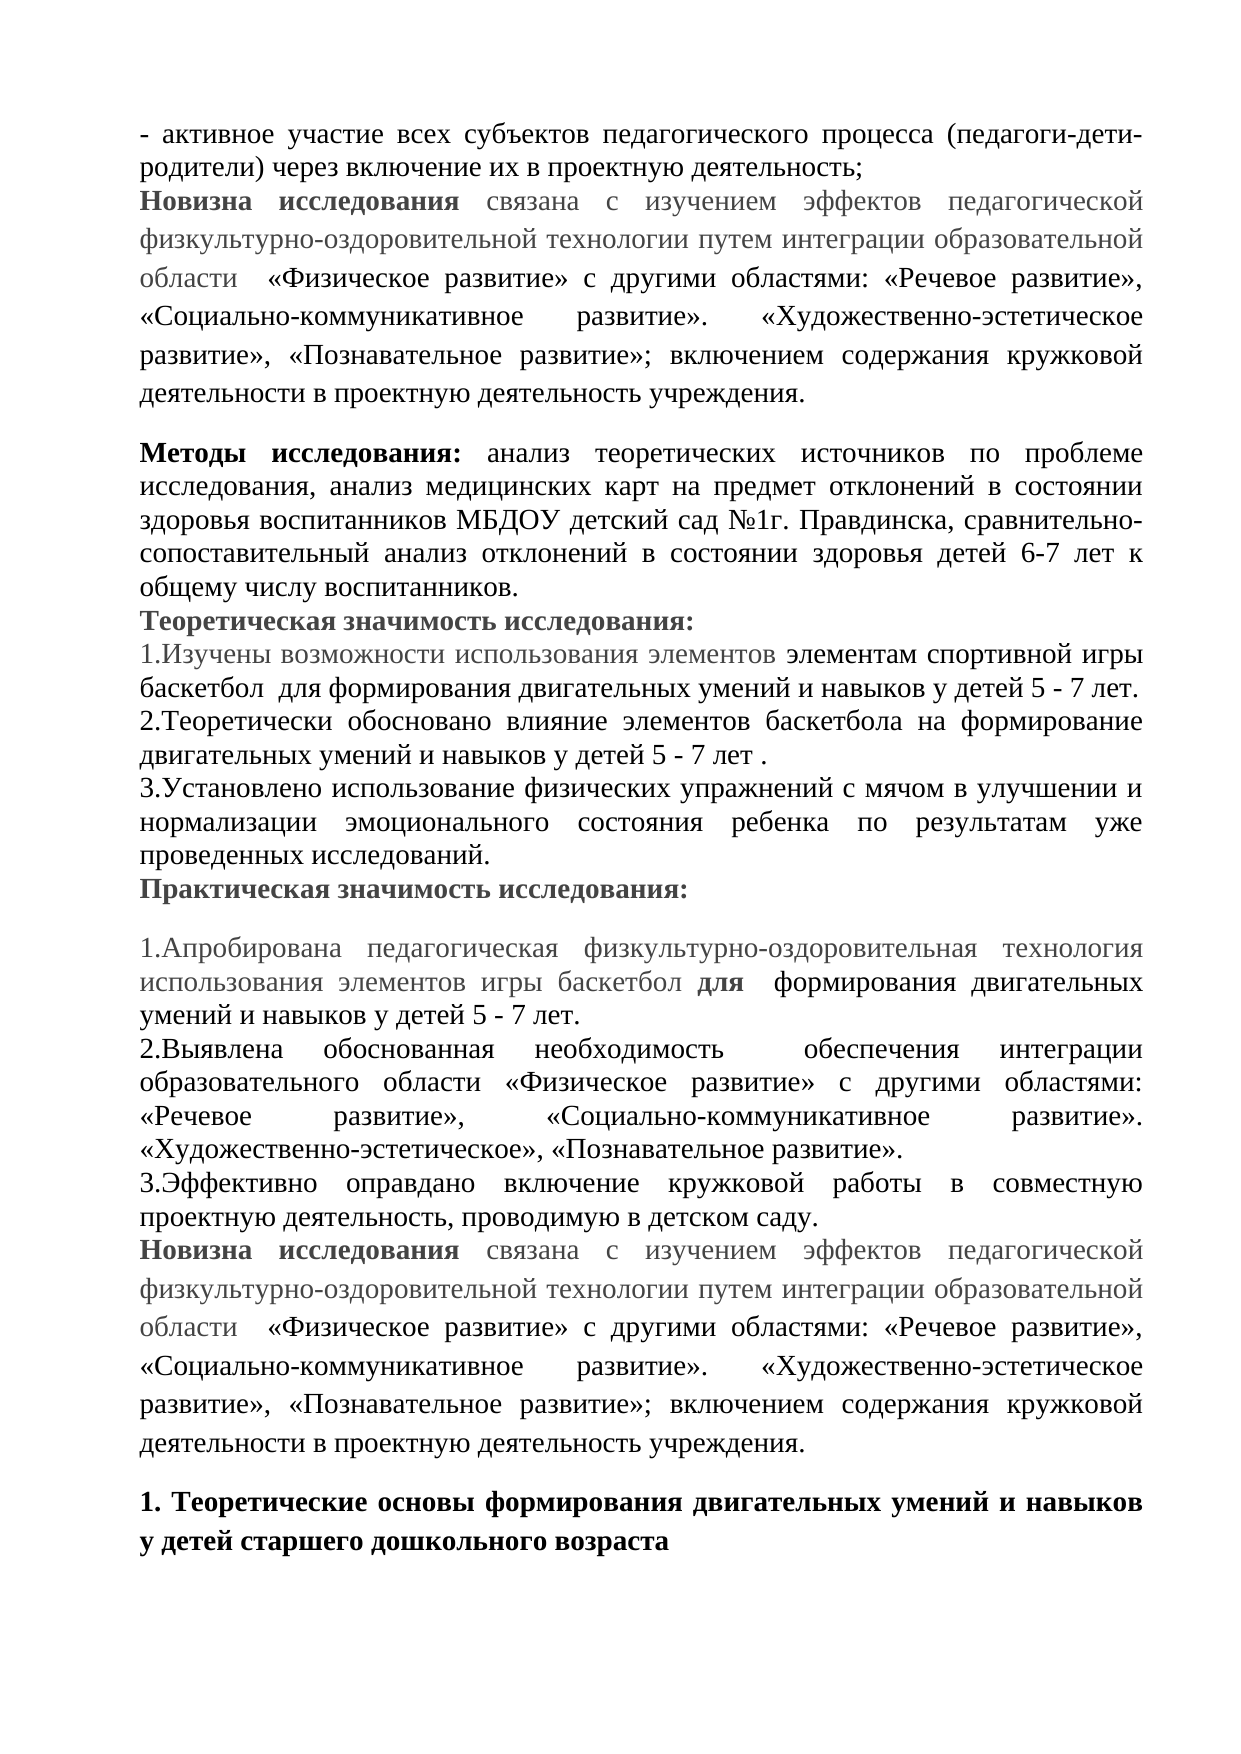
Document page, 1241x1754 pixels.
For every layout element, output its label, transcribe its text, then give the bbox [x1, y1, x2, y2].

text 3.Эффективно оправдано включение кружковой работы в совместную проектную деятельность, проводимую в детском саду. [139, 1165, 1144, 1232]
text Практическая значимость исследования: [139, 871, 1144, 904]
text Теоретическая значимость исследования: [139, 603, 1144, 636]
text 2.Выявлена обоснованная необходимость обеспечения интеграции образовательного области «Физическое развитие» с другими областями: «Речевое развитие», «Социально-коммуникативное развитие». «Художественно-эстетическое», «Познавательное развитие». [139, 1031, 1144, 1165]
text 1.Изучены возможности использования элементов элементам спортивной игры баскетбол для формирования двигательных умений и навыков у детей 5 - 7 лет. [139, 636, 1144, 703]
text - активное участие всех субъектов педагогического процесса (педагоги-дети-родители) через включение их в проектную деятельность; [139, 116, 1144, 183]
text 2.Теоретически обосновано влияние элементов баскетбола на формирование двигательных умений и навыков у детей 5 - 7 лет . [139, 703, 1144, 770]
text Новизна исследования связана с изучением эффектов педагогической физкультурно-оздоровительной технологии путем интеграции образовательной области «Физическое развитие» с другими областями: «Речевое развитие», «Социально-коммуникативное развитие». «Художественно-эстетическое развитие», «Познавательное развитие»; включением содержания кружковой деятельности в проектную деятельность учреждения. [139, 183, 1144, 409]
text 1.Апробирована педагогическая физкультурно-оздоровительная технология использования элементов игры баскетбол для формирования двигательных умений и навыков у детей 5 - 7 лет. [139, 930, 1144, 1031]
text 1. Теоретические основы формирования двигательных умений и навыков у детей старшего дошкольного возраста [139, 1484, 1144, 1556]
text 3.Установлено использование физических упражнений с мячом в улучшении и нормализации эмоционального состояния ребенка по результатам уже проведенных исследований. [139, 770, 1144, 871]
text Методы исследования: анализ теоретических источников по проблеме исследования, анализ медицинских карт на предмет отклонений в состоянии здоровья воспитанников МБДОУ детский сад №1г. Правдинска, сравнительно- сопоставительный анализ отклонений в состоянии здоровья детей 6-7 лет к общему числу воспитанников. [139, 435, 1144, 603]
text Новизна исследования связана с изучением эффектов педагогической физкультурно-оздоровительной технологии путем интеграции образовательной области «Физическое развитие» с другими областями: «Речевое развитие», «Социально-коммуникативное развитие». «Художественно-эстетическое развитие», «Познавательное развитие»; включением содержания кружковой деятельности в проектную деятельность учреждения. [139, 1232, 1144, 1458]
